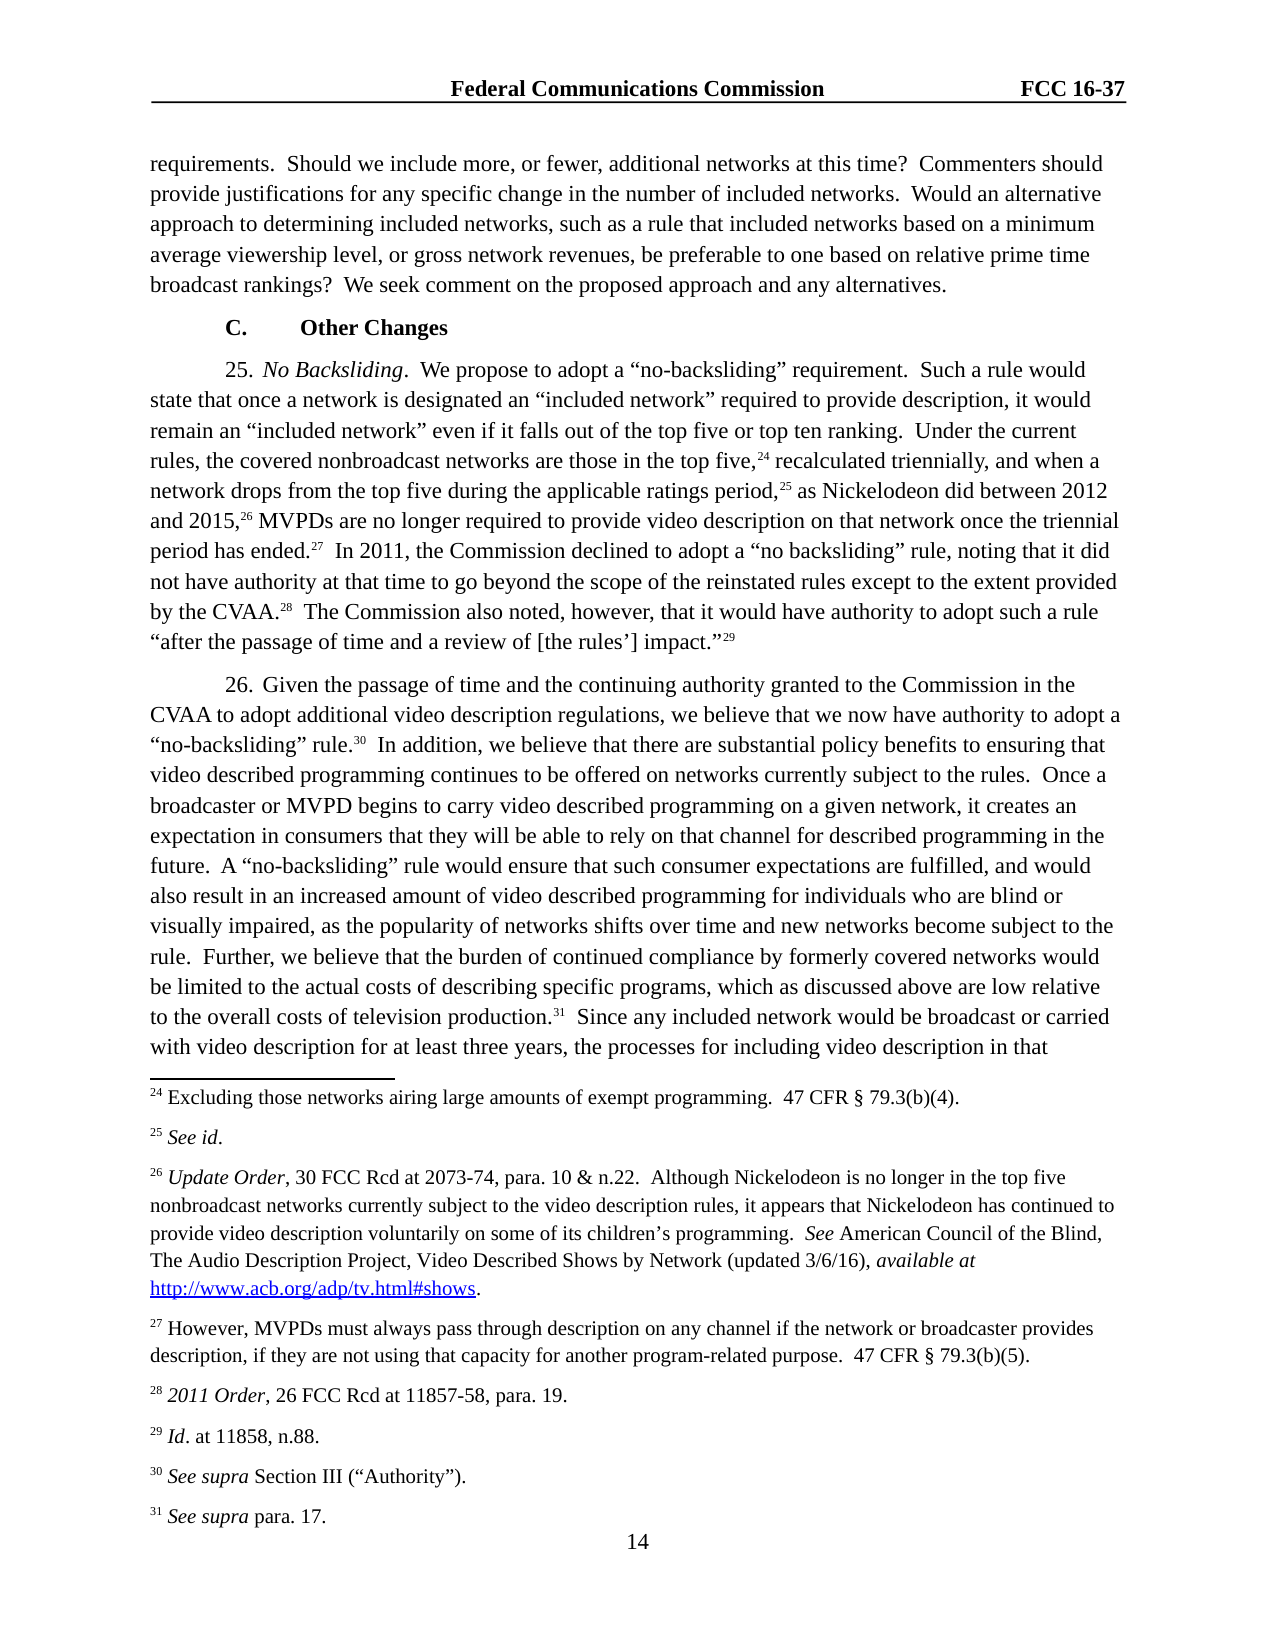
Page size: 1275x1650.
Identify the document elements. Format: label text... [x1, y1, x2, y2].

text Given the passage of time and the continuing authority granted to the Commission in the CVAA to adopt additional video description regulations, we believe that we now have authority to adopt a “no-backsliding” rule. In addition, we believe that there are substantial policy benefits to ensuring that video described programming continues to be offered on networks currently subject to the rules. Once a broadcaster or MVPD begins to carry video described programming on a given network, it creates an expectation in consumers that they will be able to rely on that channel for described programming in the future. A “no-backsliding” rule would ensure that such consumer expectations are fulfilled, and would also result in an increased amount of video described programming for individuals who are blind or visually impaired, as the popularity of networks shifts over time and new networks become subject to the rule. Further, we believe that the burden of continued compliance by formerly covered networks would be limited to the actual costs of describing specific programs, which as discussed above are low relative to the overall costs of television production. Since any included network would be broadcast or carried with video description for at least three years, the processes for including video description in that networks’ programming will have been well established by the next time the Commission reviews rankings. [150, 671, 1125, 1060]
text With this proposal, we seek to ensure that consumers are able to realize the benefits of video description, keeping in mind our Congressional directive to proceed judiciously with any expansion of the requirements. Should we include more, or fewer, additional networks at this time? Commenters should provide justifications for any specific change in the number of included networks. Would an alternative approach to determining included networks, such as a rule that included networks based on a minimum average viewership level, or gross network revenues, be preferable to one based on relative prime time broadcast rankings? We seek comment on the proposed approach and any alternatives. [150, 150, 1125, 297]
text No Backsliding. We propose to adopt a “no-backsliding” requirement. Such a rule would state that once a network is designated an “included network” required to provide description, it would remain an “included network” even if it falls out of the top five or top ten ranking. Under the current rules, the covered nonbroadcast networks are those in the top five, recalculated triennially, and when a network drops from the top five during the applicable ratings period, as Nickelodeon did between 2012 and 2015, MVPDs are no longer required to provide video description on that network once the triennial period has ended. In 2011, the Commission declined to adopt a “no backsliding” rule, noting that it did not have authority at that time to go beyond the scope of the reinstated rules except to the extent provided by the CVAA. The Commission also noted, however, that it would have authority to adopt such a rule “after the passage of time and a review of [the rules’] impact.” [150, 356, 1125, 654]
subtitle Other Changes [225, 313, 1125, 340]
